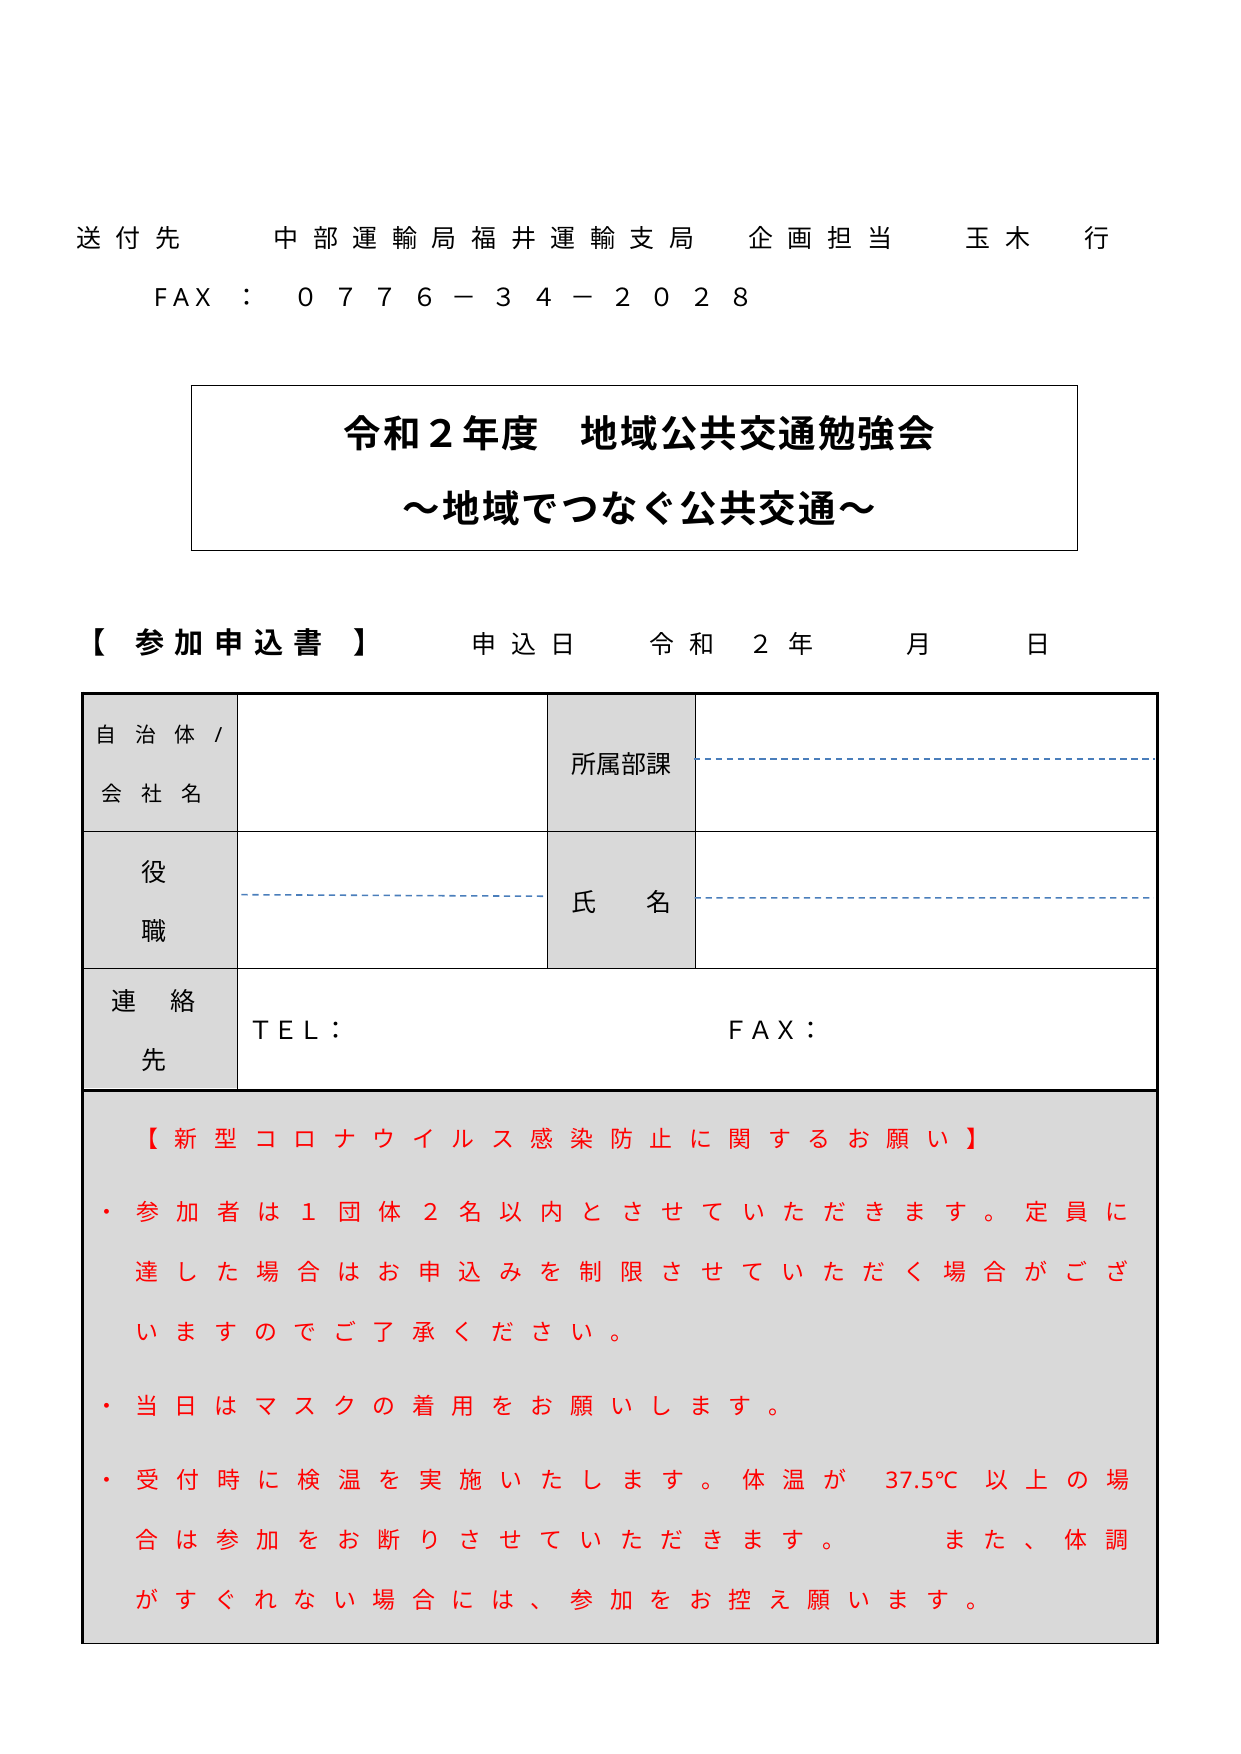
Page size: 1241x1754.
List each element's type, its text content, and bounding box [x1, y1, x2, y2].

table_cell [238, 832, 547, 968]
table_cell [84, 1092, 1156, 1643]
table_header [238, 695, 547, 831]
table_header 令和２年度 地域公共交通勉強会 ～地域でつなぐ公共交通～ [192, 386, 1077, 550]
table_cell 氏 名 [548, 832, 695, 968]
table_cell 連 絡 先 [84, 969, 237, 1088]
text F A X ： ０７７６－３４－２０２８ [76, 266, 1164, 326]
text 【 参加申込書 】 申込日 令和 ２年 月 日 [76, 611, 1153, 671]
table_header [696, 695, 1156, 831]
table_header 所属部課 [548, 695, 695, 831]
text 送付先 中部運輸局福井運輸支局 企画担当 玉木 行 [76, 207, 1164, 266]
table_cell ＴＥＬ： ＦＡＸ： [238, 969, 1156, 1088]
table_cell [696, 832, 1156, 968]
table_header 自治体/会社名 [84, 695, 237, 831]
table_cell 役 職 [84, 832, 237, 968]
